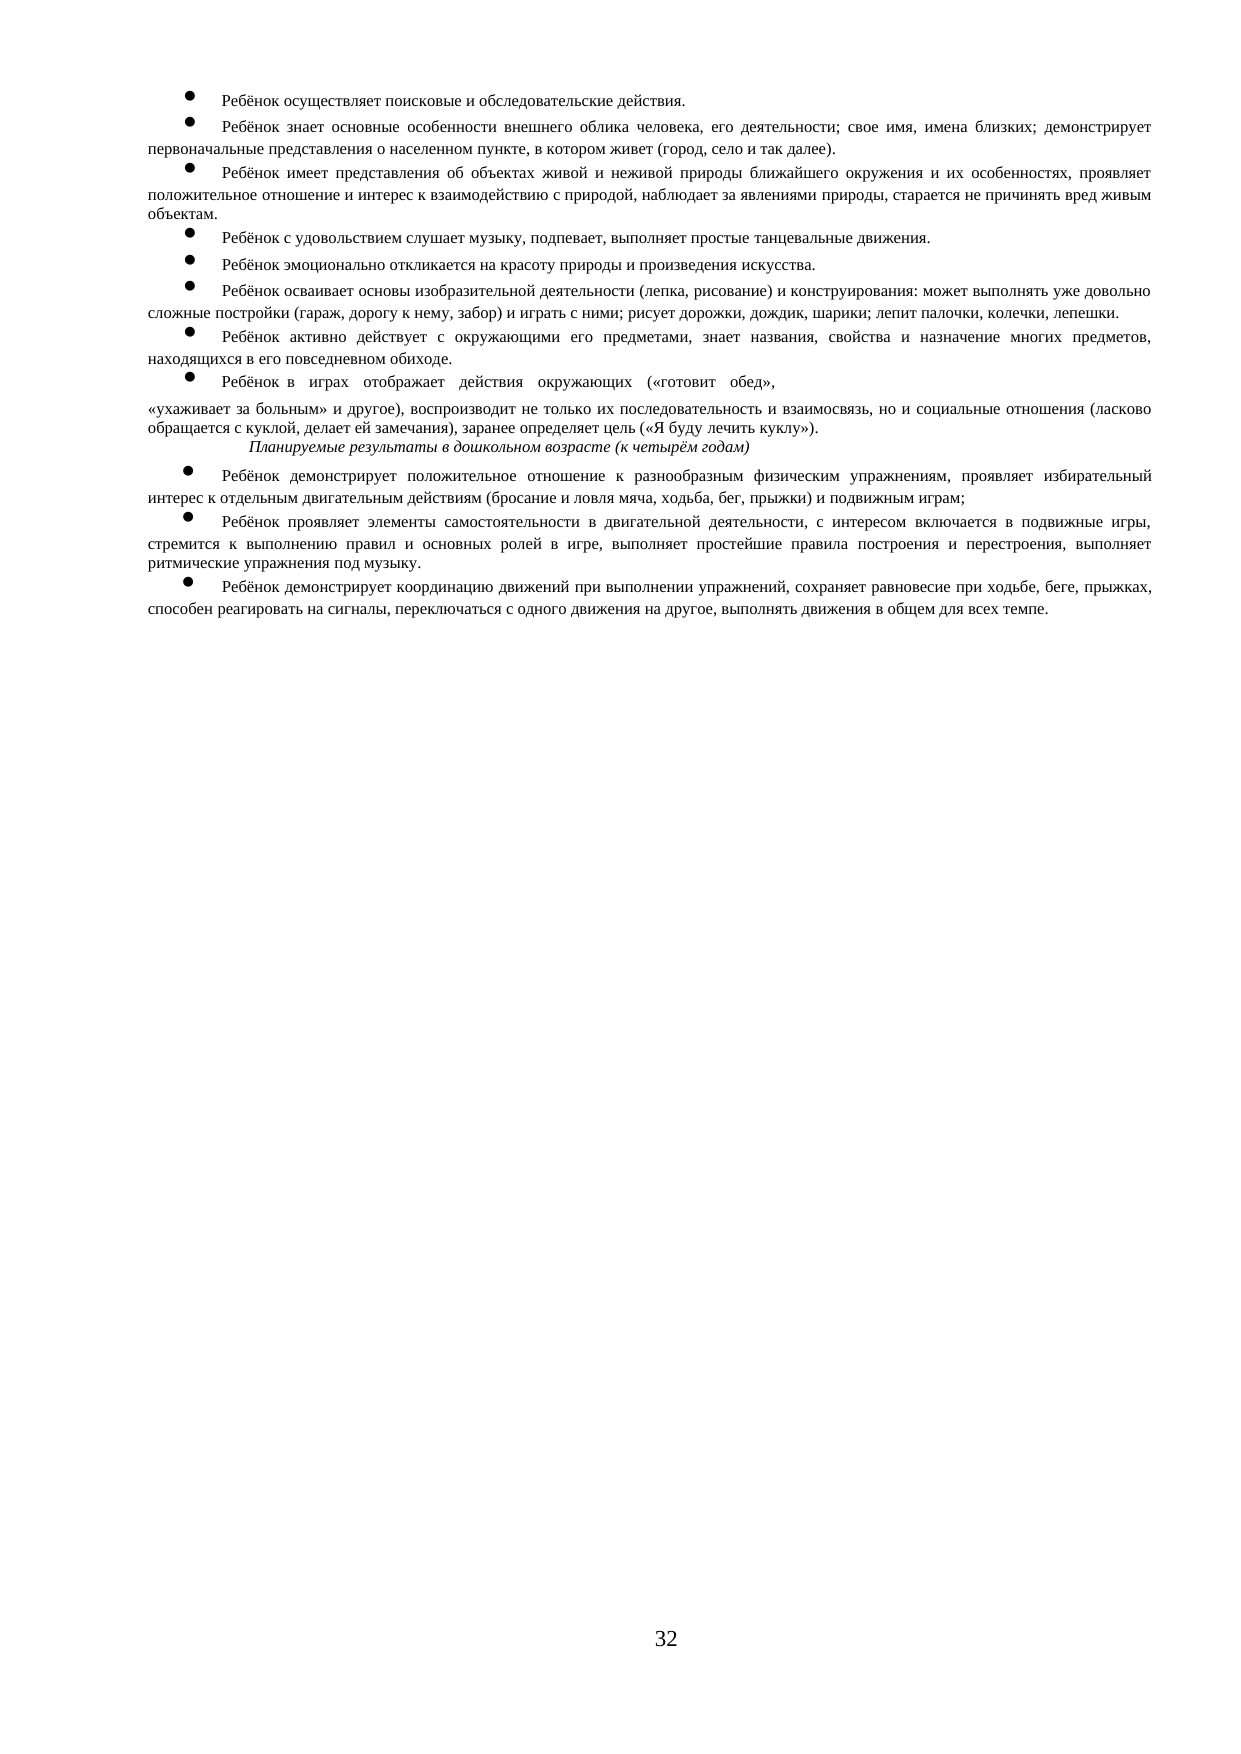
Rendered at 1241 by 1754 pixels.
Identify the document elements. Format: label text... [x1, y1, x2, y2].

list Ребёнок эмоционально откликается на красоту природы и произведения искусства. [148, 250, 1151, 276]
list Ребёнок в играх отображает действия окружающих («готовит обед», [185, 368, 1201, 394]
text «ухаживает за больным» и другое), воспроизводит не только их последовательность и взаимосвязь, но и социальные отношения (ласково обращается с куклой, делает ей замечания), заранее определяет цель («Я буду лечить куклу»). [148, 399, 1151, 437]
list Ребёнок демонстрирует координацию движений при выполнении упражнений, сохраняет равновесие при ходьбе, беге, прыжках, способен реагировать на сигналы, переключаться с одного движения на другое, выполнять движения в общем для всех темпе. [148, 572, 1152, 618]
list Ребёнок знает основные особенности внешнего облика человека, его деятельности; свое имя, имена близких; демонстрирует первоначальные представления о населенном пункте, в котором живет (город, село и так далее). [148, 112, 1152, 158]
list Ребёнок осваивает основы изобразительной деятельности (лепка, рисование) и конструирования: может выполнять уже довольно сложные постройки (гараж, дорогу к нему, забор) и играть с ними; рисует дорожки, дождик, шарики; лепит палочки, колечки, лепешки. [148, 276, 1152, 322]
list Ребёнок с удовольствием слушает музыку, подпевает, выполняет простые танцевальные движения. [148, 223, 1152, 250]
list Ребёнок демонстрирует положительное отношение к разнообразным физическим упражнениям, проявляет избирательный интерес к отдельным двигательным действиям (бросание и ловля мяча, ходьба, бег, прыжки) и подвижным играм; [148, 461, 1152, 507]
text Планируемые результаты в дошкольном возрасте (к четырём годам) [248, 437, 1201, 456]
list Ребёнок активно действует с окружающими его предметами, знает названия, свойства и назначение многих предметов, находящихся в его повседневном обиходе. [148, 322, 1152, 368]
list Ребёнок имеет представления об объектах живой и неживой природы ближайшего окружения и их особенностях, проявляет положительное отношение и интерес к взаимодействию с природой, наблюдает за явлениями природы, старается не причинять вред живым объектам. [148, 158, 1151, 223]
list Ребёнок проявляет элементы самостоятельности в двигательной деятельности, с интересом включается в подвижные игры, стремится к выполнению правил и основных ролей в игре, выполняет простейшие правила построения и перестроения, выполняет ритмические упражнения под музыку. [148, 507, 1151, 572]
list Ребёнок осуществляет поисковые и обследовательские действия. [185, 86, 1201, 112]
